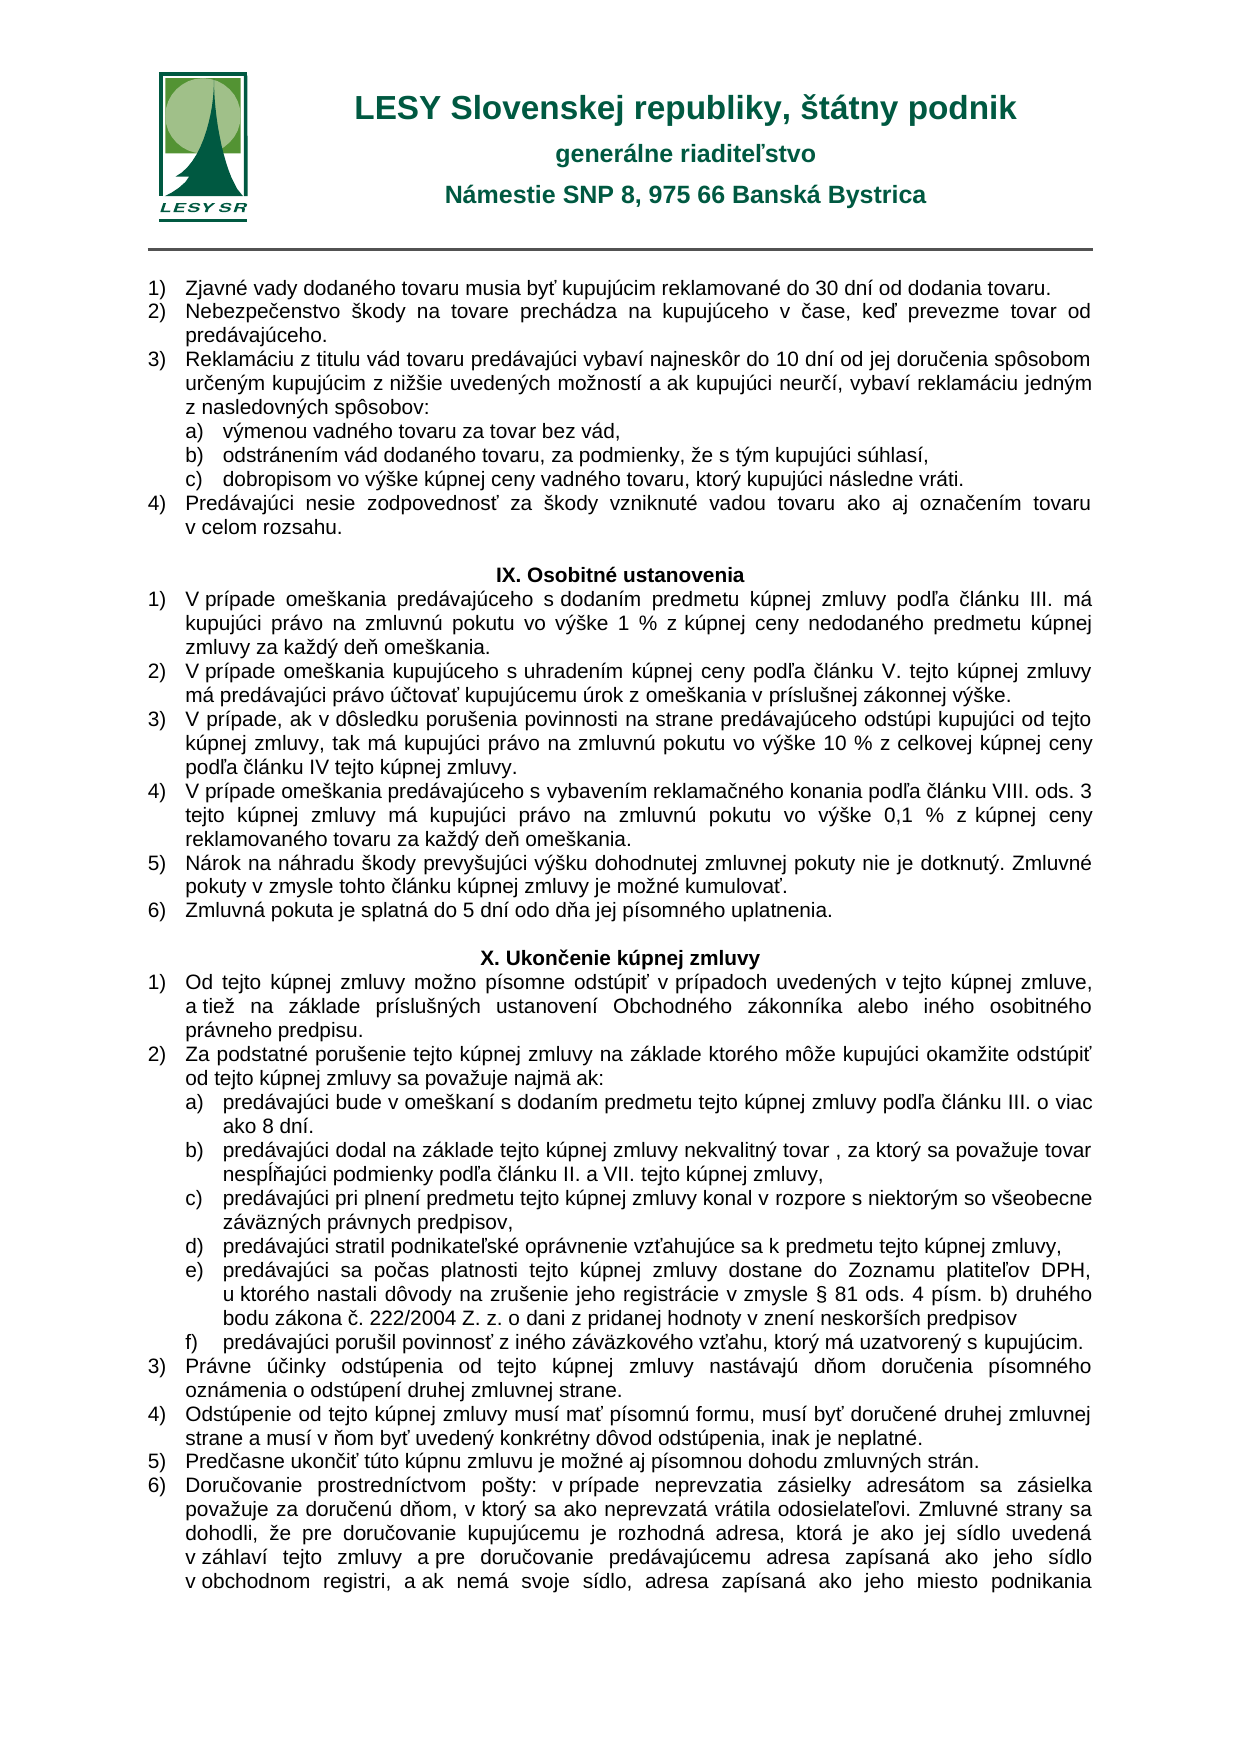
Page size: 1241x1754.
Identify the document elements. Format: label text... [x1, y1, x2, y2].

list Od tejto kúpnej zmluvy možno písomne odstúpiť v prípadoch uvedených v tejto kúpnej zmluve, a tiež na základe príslušných ustanovení Obchodného zákonníka alebo iného osobitného právneho predpisu. [148, 970, 1093, 1042]
list Zjavné vady dodaného tovaru musia byť kupujúcim reklamované do 30 dní od dodania tovaru. [148, 275, 1093, 299]
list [148, 1473, 1093, 1593]
list predávajúci bude v omeškaní s dodaním predmetu tejto kúpnej zmluvy podľa článku III. o viac ako 8 dní. [185, 1090, 1093, 1138]
list Nárok na náhradu škody prevyšujúci výšku dohodnutej zmluvnej pokuty nie je dotknutý. Zmluvné pokuty v zmysle tohto článku kúpnej zmluvy je možné kumulovať. [148, 850, 1093, 898]
text X. Ukončenie kúpnej zmluvy [148, 946, 1093, 970]
list predávajúci porušil povinnosť z iného záväzkového vzťahu, ktorý má uzatvorený s kupujúcim. [185, 1329, 1093, 1353]
list odstránením vád dodaného tovaru, za podmienky, že s tým kupujúci súhlasí, [185, 443, 1093, 467]
list V prípade omeškania kupujúceho s uhradením kúpnej ceny podľa článku V. tejto kúpnej zmluvy má predávajúci právo účtovať kupujúcemu úrok z omeškania v príslušnej zákonnej výške. [148, 659, 1093, 707]
list predávajúci dodal na základe tejto kúpnej zmluvy nekvalitný tovar , za ktorý sa považuje tovar nespĺňajúci podmienky podľa článku II. a VII. tejto kúpnej zmluvy, [185, 1138, 1093, 1186]
list predávajúci pri plnení predmetu tejto kúpnej zmluvy konal v rozpore s niektorým so všeobecne záväzných právnych predpisov, [185, 1186, 1093, 1234]
list predávajúci sa počas platnosti tejto kúpnej zmluvy dostane do Zoznamu platiteľov DPH, u ktorého nastali dôvody na zrušenie jeho registrácie v zmysle § 81 ods. 4 písm. b) druhého bodu zákona č. 222/2004 Z. z. o dani z pridanej hodnoty v znení neskorších predpisov [185, 1258, 1093, 1329]
list Za podstatné porušenie tejto kúpnej zmluvy na základe ktorého môže kupujúci okamžite odstúpiť od tejto kúpnej zmluvy sa považuje najmä ak: [148, 1042, 1093, 1090]
list výmenou vadného tovaru za tovar bez vád, [185, 419, 1093, 443]
list V prípade omeškania predávajúceho s vybavením reklamačného konania podľa článku VIII. ods. 3 tejto kúpnej zmluvy má kupujúci právo na zmluvnú pokutu vo výške 0,1 % z kúpnej ceny reklamovaného tovaru za každý deň omeškania. [148, 778, 1093, 850]
list Reklamáciu z titulu vád tovaru predávajúci vybaví najneskôr do 10 dní od jej doručenia spôsobom určeným kupujúcim z nižšie uvedených možností a ak kupujúci neurčí, vybaví reklamáciu jedným z nasledovných spôsobov: [148, 347, 1093, 419]
list Predávajúci nesie zodpovednosť za škody vzniknuté vadou tovaru ako aj označením tovaru v celom rozsahu. [148, 491, 1093, 539]
list V prípade, ak v dôsledku porušenia povinnosti na strane predávajúceho odstúpi kupujúci od tejto kúpnej zmluvy, tak má kupujúci právo na zmluvnú pokutu vo výške 10 % z celkovej kúpnej ceny podľa článku IV tejto kúpnej zmluvy. [148, 707, 1093, 778]
list predávajúci stratil podnikateľské oprávnenie vzťahujúce sa k predmetu tejto kúpnej zmluvy, [185, 1234, 1093, 1258]
list V prípade omeškania predávajúceho s dodaním predmetu kúpnej zmluvy podľa článku III. má kupujúci právo na zmluvnú pokutu vo výške 1 % z kúpnej ceny nedodaného predmetu kúpnej zmluvy za každý deň omeškania. [148, 587, 1093, 659]
list Právne účinky odstúpenia od tejto kúpnej zmluvy nastávajú dňom doručenia písomného oznámenia o odstúpení druhej zmluvnej strane. [148, 1353, 1093, 1401]
list Zmluvná pokuta je splatná do 5 dní odo dňa jej písomného uplatnenia. [148, 898, 1093, 922]
list Nebezpečenstvo škody na tovare prechádza na kupujúceho v čase, keď prevezme tovar od predávajúceho. [148, 299, 1093, 347]
list dobropisom vo výške kúpnej ceny vadného tovaru, ktorý kupujúci následne vráti. [185, 467, 1093, 491]
text IX. Osobitné ustanovenia [148, 563, 1093, 587]
list Predčasne ukončiť túto kúpnu zmluvu je možné aj písomnou dohodu zmluvných strán. [148, 1449, 1093, 1473]
list Odstúpenie od tejto kúpnej zmluvy musí mať písomnú formu, musí byť doručené druhej zmluvnej strane a musí v ňom byť uvedený konkrétny dôvod odstúpenia, inak je neplatné. [148, 1401, 1093, 1449]
